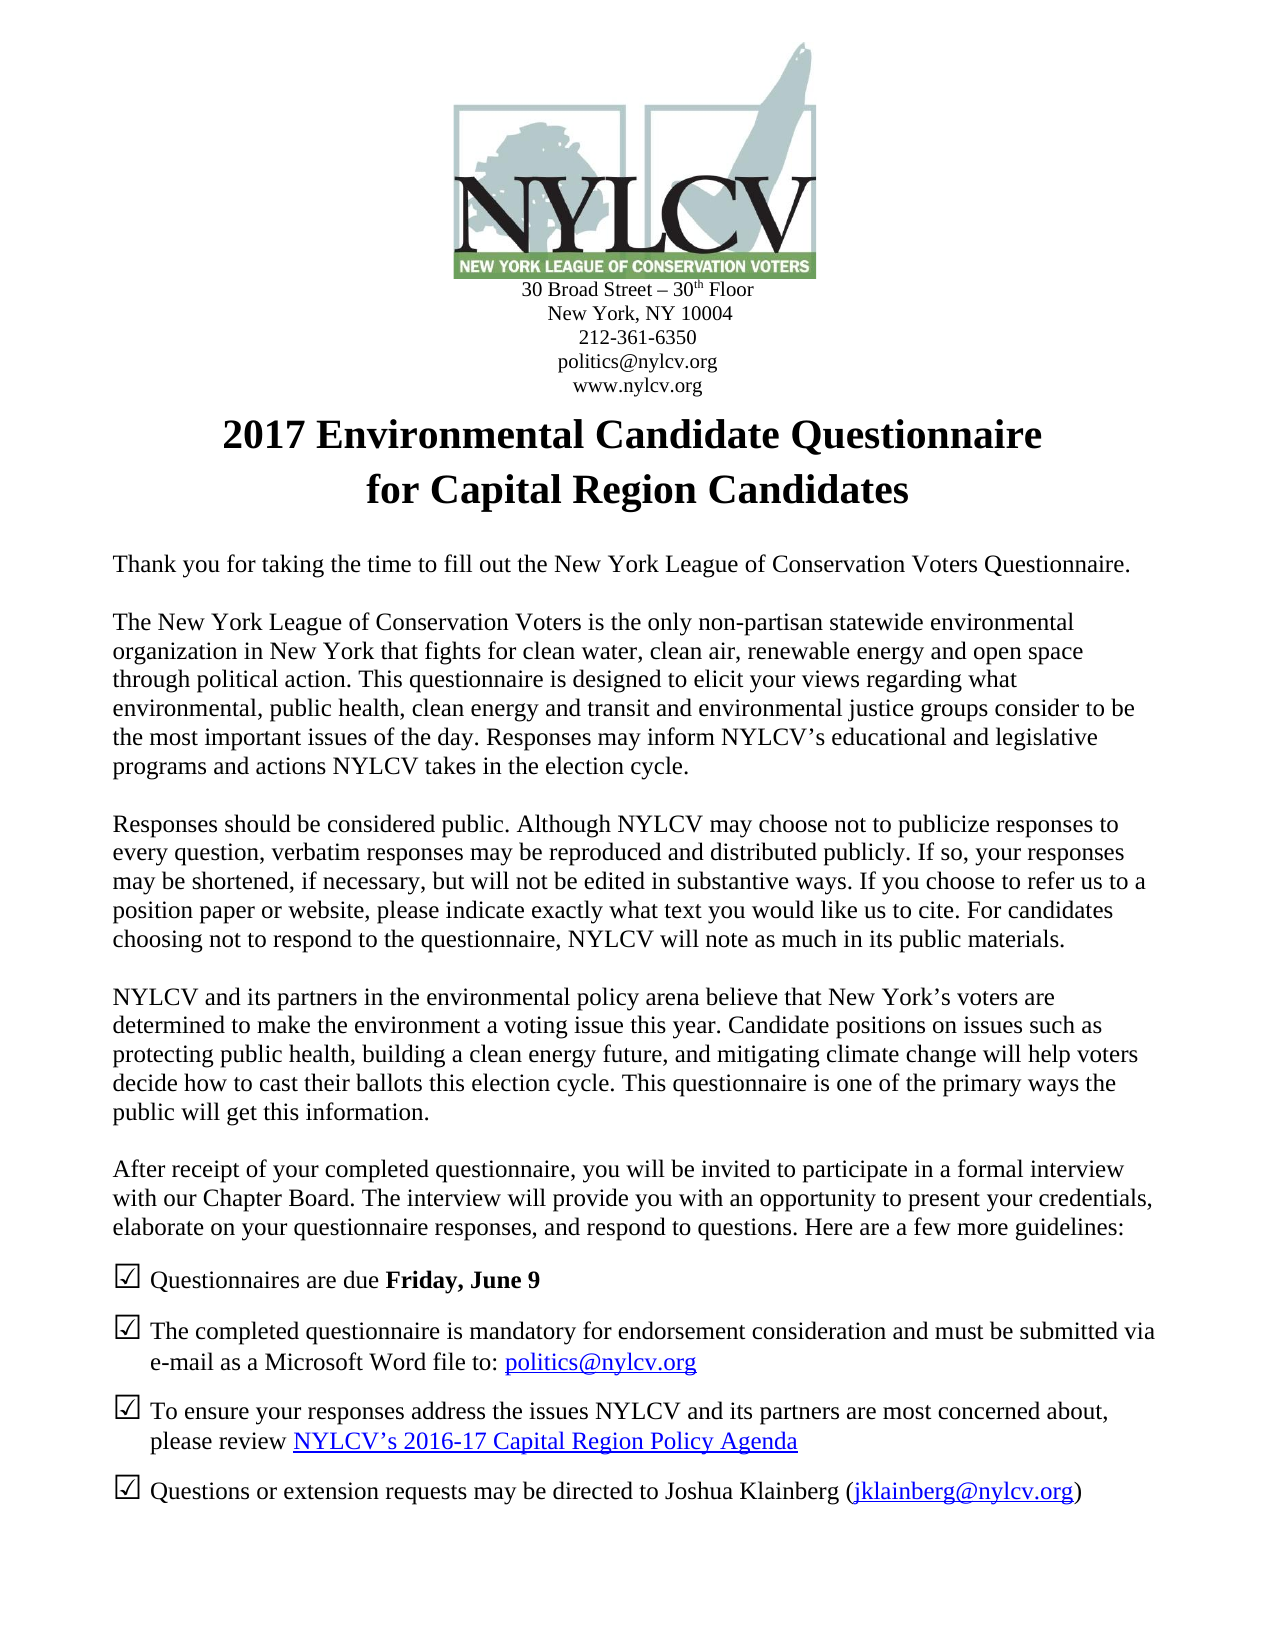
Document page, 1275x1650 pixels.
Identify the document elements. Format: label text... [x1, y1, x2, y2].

picture [453, 42, 817, 279]
text The New York League of Conservation Voters is the only non-partisan statewide environmental organization in New York that fights for clean water, clean air, renewable energy and open space through political action. This questionnaire is designed to elicit your views regarding what environmental, public health, clean energy and transit and environmental justice groups consider to be the most important issues of the day. Responses may inform NYLCV’s educational and legislative programs and actions NYLCV takes in the election cycle. [112, 607, 1162, 779]
text After receipt of your completed questionnaire, you will be invited to participate in a formal interview with our Chapter Board. The interview will provide you with an opportunity to present your credentials, elaborate on your questionnaire responses, and respond to questions. Here are a few more guidelines: [112, 1154, 1162, 1241]
text 212-361-6350 [112, 325, 1162, 349]
text 30 Broad Street – 30th Floor [112, 277, 1162, 301]
text politics@nylcv.org www.nylcv.org [112, 349, 1162, 397]
list Questions or extension requests may be directed to Joshua Klainberg (jklainberg@nylcv.org) [112, 1468, 1162, 1506]
text NYLCV and its partners in the environmental policy arena believe that New York’s voters are determined to make the environment a voting issue this year. Candidate positions on issues such as protecting public health, building a clean energy future, and mitigating climate change will help voters decide how to cast their ballots this election cycle. This questionnaire is one of the primary ways the public will get this information. [112, 982, 1162, 1125]
list Questionnaires are due Friday, June 9 [112, 1257, 1162, 1296]
list The completed questionnaire is mandatory for endorsement consideration and must be submitted via e-mail as a Microsoft Word file to: politics@nylcv.org [112, 1308, 1162, 1376]
text Responses should be considered public. Although NYLCV may choose not to publicize responses to every question, verbatim responses may be reproduced and distributed publicly. If so, your responses may be shortened, if necessary, but will not be edited in substantive ways. If you choose to refer us to a position paper or website, please indicate exactly what text you would like us to cite. For candidates choosing not to respond to the questionnaire, NYLCV will note as much in its public materials. [112, 809, 1162, 952]
text 2017 Environmental Candidate Questionnaire for Capital Region Candidates [112, 410, 1162, 513]
text Thank you for taking the time to fill out the New York League of Conservation Voters Questionnaire. [112, 549, 1162, 578]
text New York, NY 10004 [112, 301, 1162, 325]
list To ensure your responses address the issues NYLCV and its partners are most concerned about, please review NYLCV’s 2016-17 Capital Region Policy Agenda [112, 1388, 1162, 1455]
